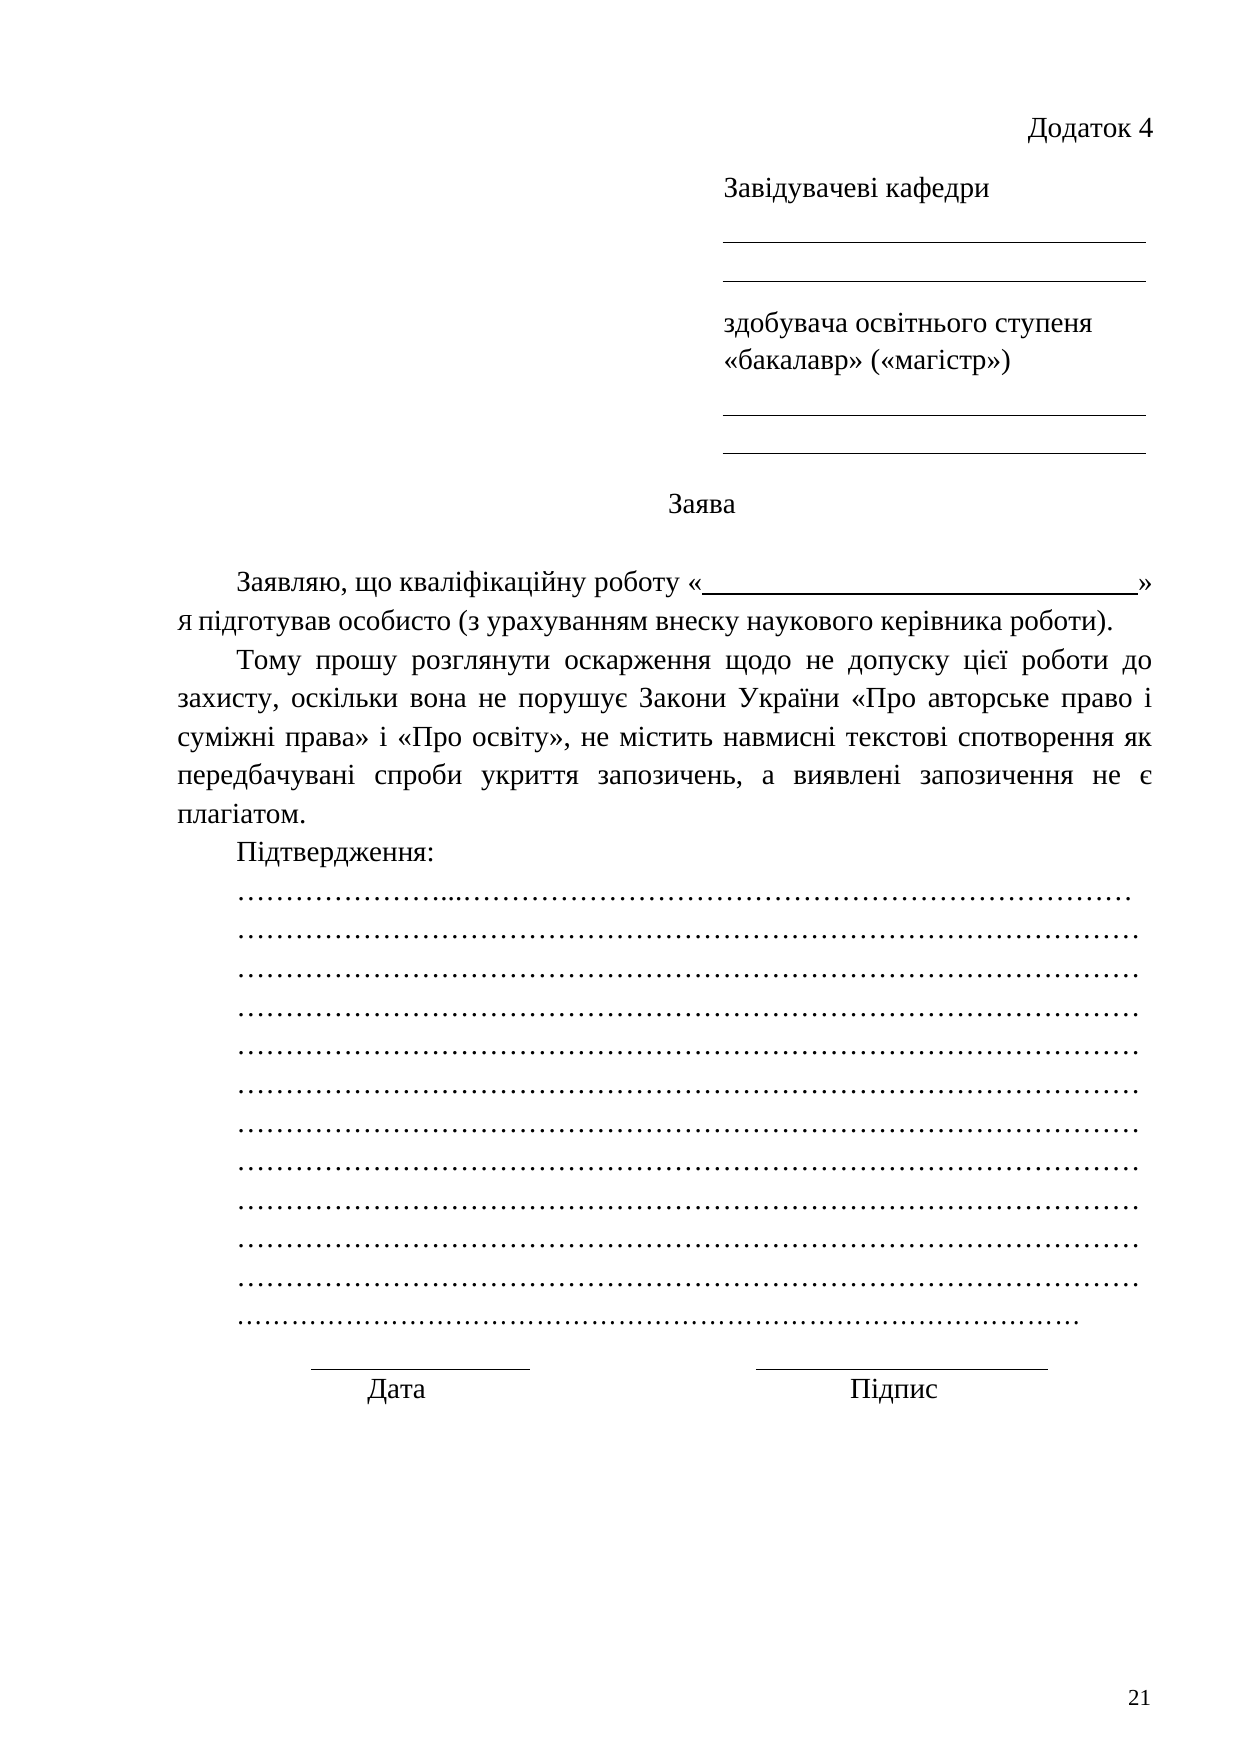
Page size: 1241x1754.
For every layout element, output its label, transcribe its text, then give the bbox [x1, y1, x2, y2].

text Я підготував особисто (з урахуванням внеску наукового керівника роботи). [177, 603, 1232, 636]
text ………………………………………………………………………………… [236, 1220, 1232, 1254]
text Підтвердження: [236, 834, 1232, 868]
text ………………………………………………………………………………… [236, 950, 1232, 984]
text Завідувачеві кафедри [723, 170, 1232, 203]
text ………………………………………………………………………………… [236, 912, 1232, 945]
text Тому прошу розглянути оскарження щодо не допуску цієї роботи до захисту, оскільки вона не порушує Закони України «Про авторське право і суміжні права» і «Про освіту», не містить навмисні текстові спотворення як передбачувані спроби укриття запозичень, а виявлені запозичення не є плагіатом. [177, 642, 1153, 829]
text ………………………………………………………………………………… [236, 1027, 1232, 1061]
text …………………...…………………………………………………………… [236, 873, 1232, 906]
text Заява [382, 487, 1022, 520]
text ………………………………………………………………………………… Дата Підпис [236, 1297, 1090, 1405]
text Заявляю, що кваліфікаційну роботу « » [236, 564, 1232, 598]
text ………………………………………………………………………………… [236, 1259, 1232, 1292]
text здобувача освітнього ступеня [723, 310, 1232, 338]
text ………………………………………………………………………………… [236, 989, 1232, 1022]
text ………………………………………………………………………………… [236, 1105, 1232, 1138]
text ………………………………………………………………………………… [236, 1143, 1232, 1177]
text Додаток 4 [62, 110, 1153, 144]
text «бакалавр» («магістр») [723, 342, 1232, 376]
text ………………………………………………………………………………… [236, 1066, 1232, 1099]
text ………………………………………………………………………………… [236, 1182, 1232, 1215]
